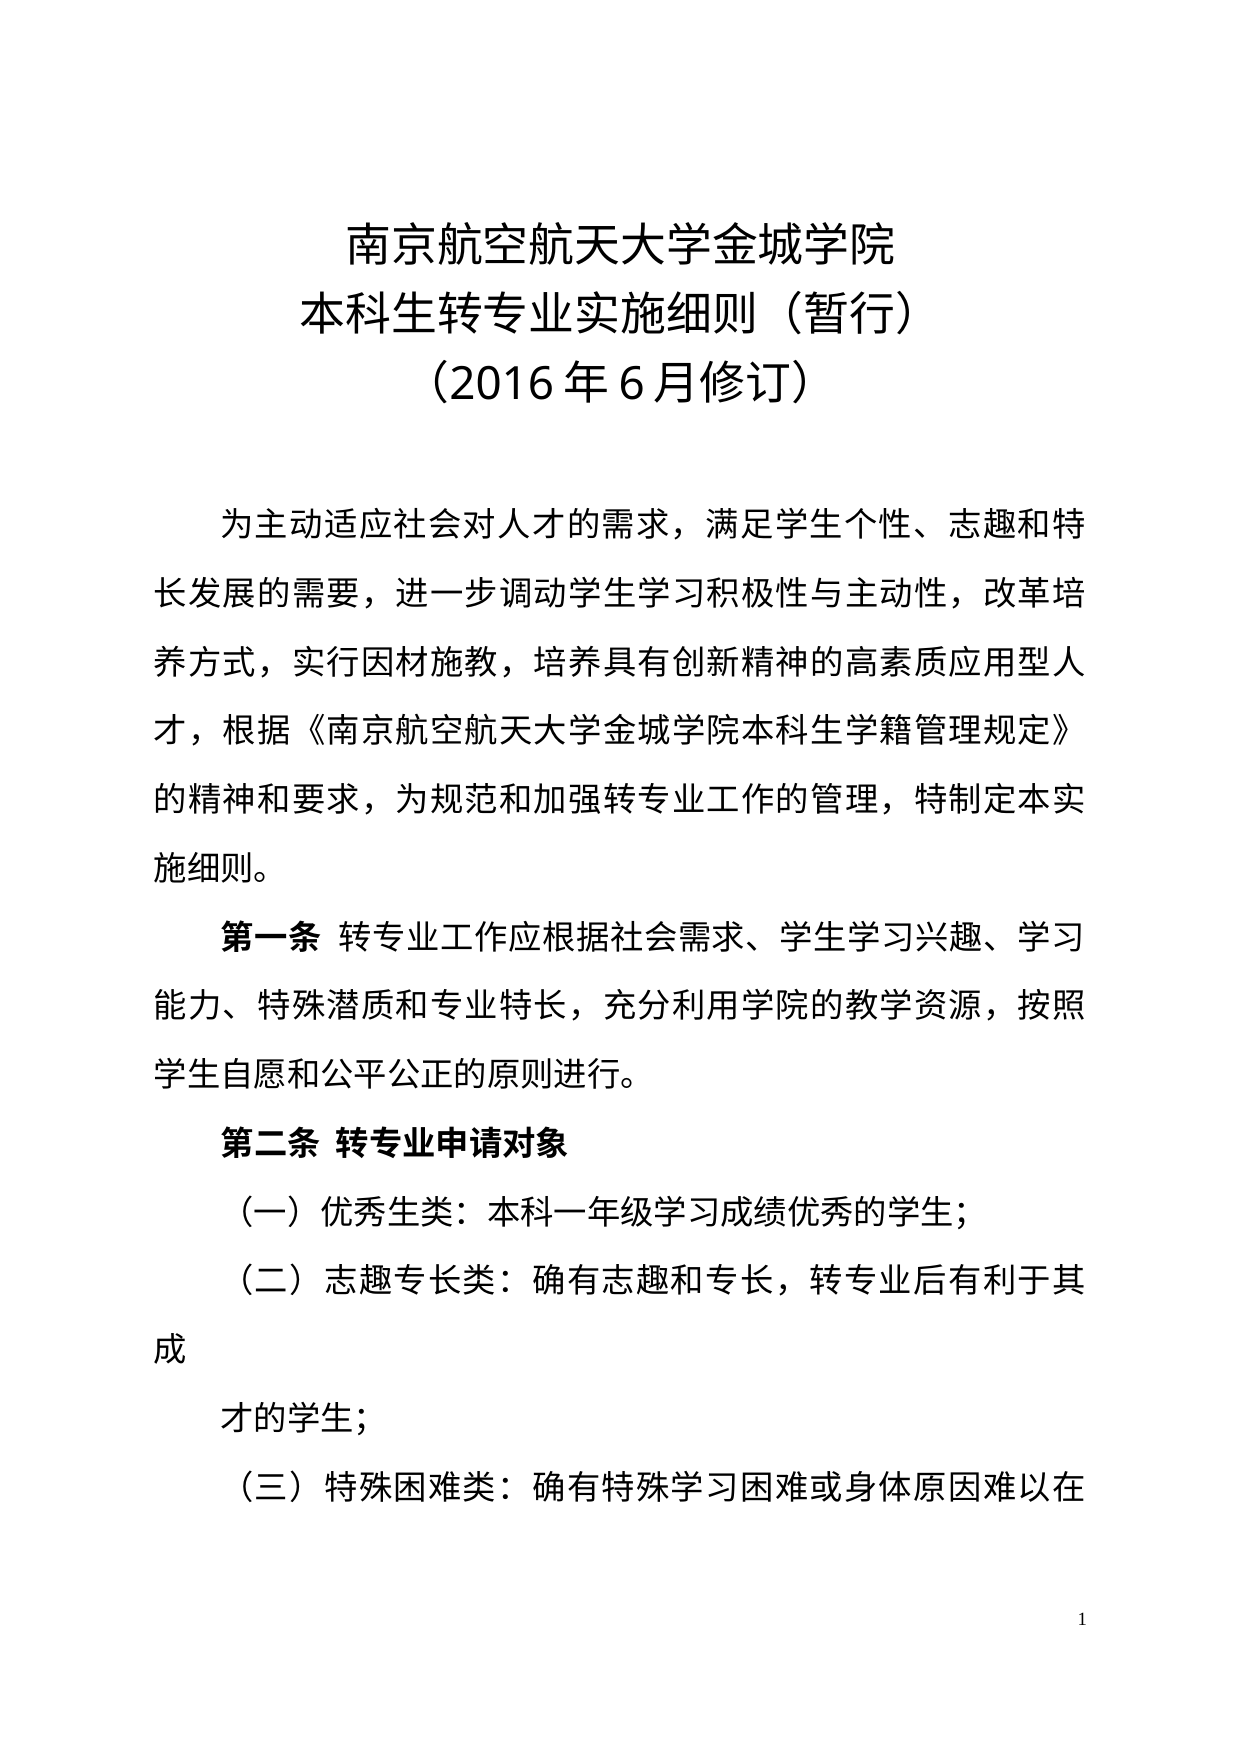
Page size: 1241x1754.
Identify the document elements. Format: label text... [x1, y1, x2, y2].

text （一）优秀生类：本科一年级学习成绩优秀的学生； [153, 1169, 1087, 1238]
text 第二条 转专业申请对象 [153, 1100, 1087, 1169]
text 第一条 转专业工作应根据社会需求、学生学习兴趣、学习能力、特殊潜质和专业特长，充分利用学院的教学资源，按照学生自愿和公平公正的原则进行。 [153, 894, 1087, 1100]
text 南京航空航天大学金城学院 [153, 207, 1087, 275]
text 才的学生； [153, 1375, 1087, 1444]
text （二）志趣专长类：确有志趣和专长，转专业后有利于其成 [153, 1238, 1087, 1375]
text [153, 1444, 1087, 1513]
text 本科生转专业实施细则（暂行） [153, 275, 1087, 344]
text （2016年6月修订） [153, 344, 1087, 413]
text 为主动适应社会对人才的需求，满足学生个性、志趣和特长发展的需要，进一步调动学生学习积极性与主动性，改革培养方式，实行因材施教，培养具有创新精神的高素质应用型人才，根据《南京航空航天大学金城学院本科生学籍管理规定》的精神和要求，为规范和加强转专业工作的管理，特制定本实施细则。 [153, 482, 1087, 894]
